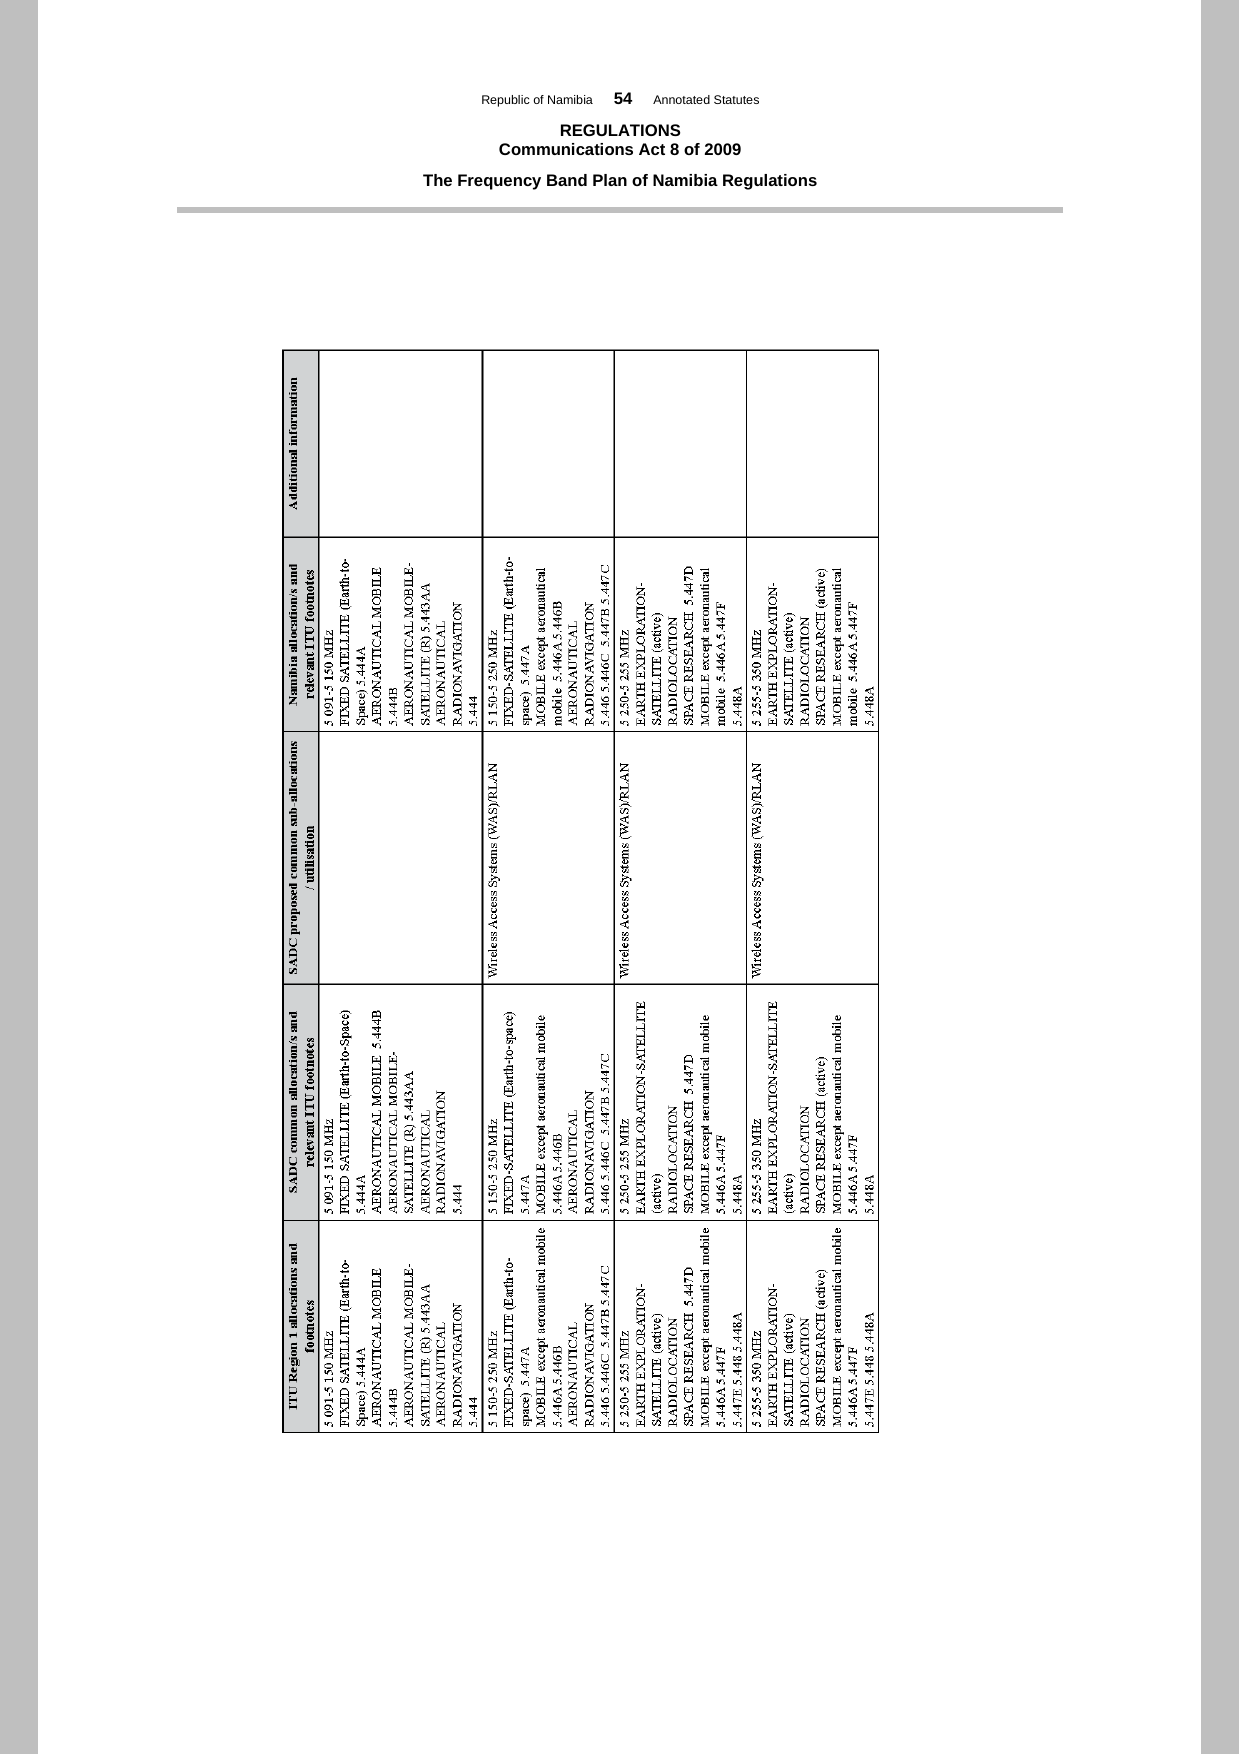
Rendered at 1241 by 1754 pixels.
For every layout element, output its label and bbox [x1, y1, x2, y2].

picture [177, 265, 1063, 1517]
